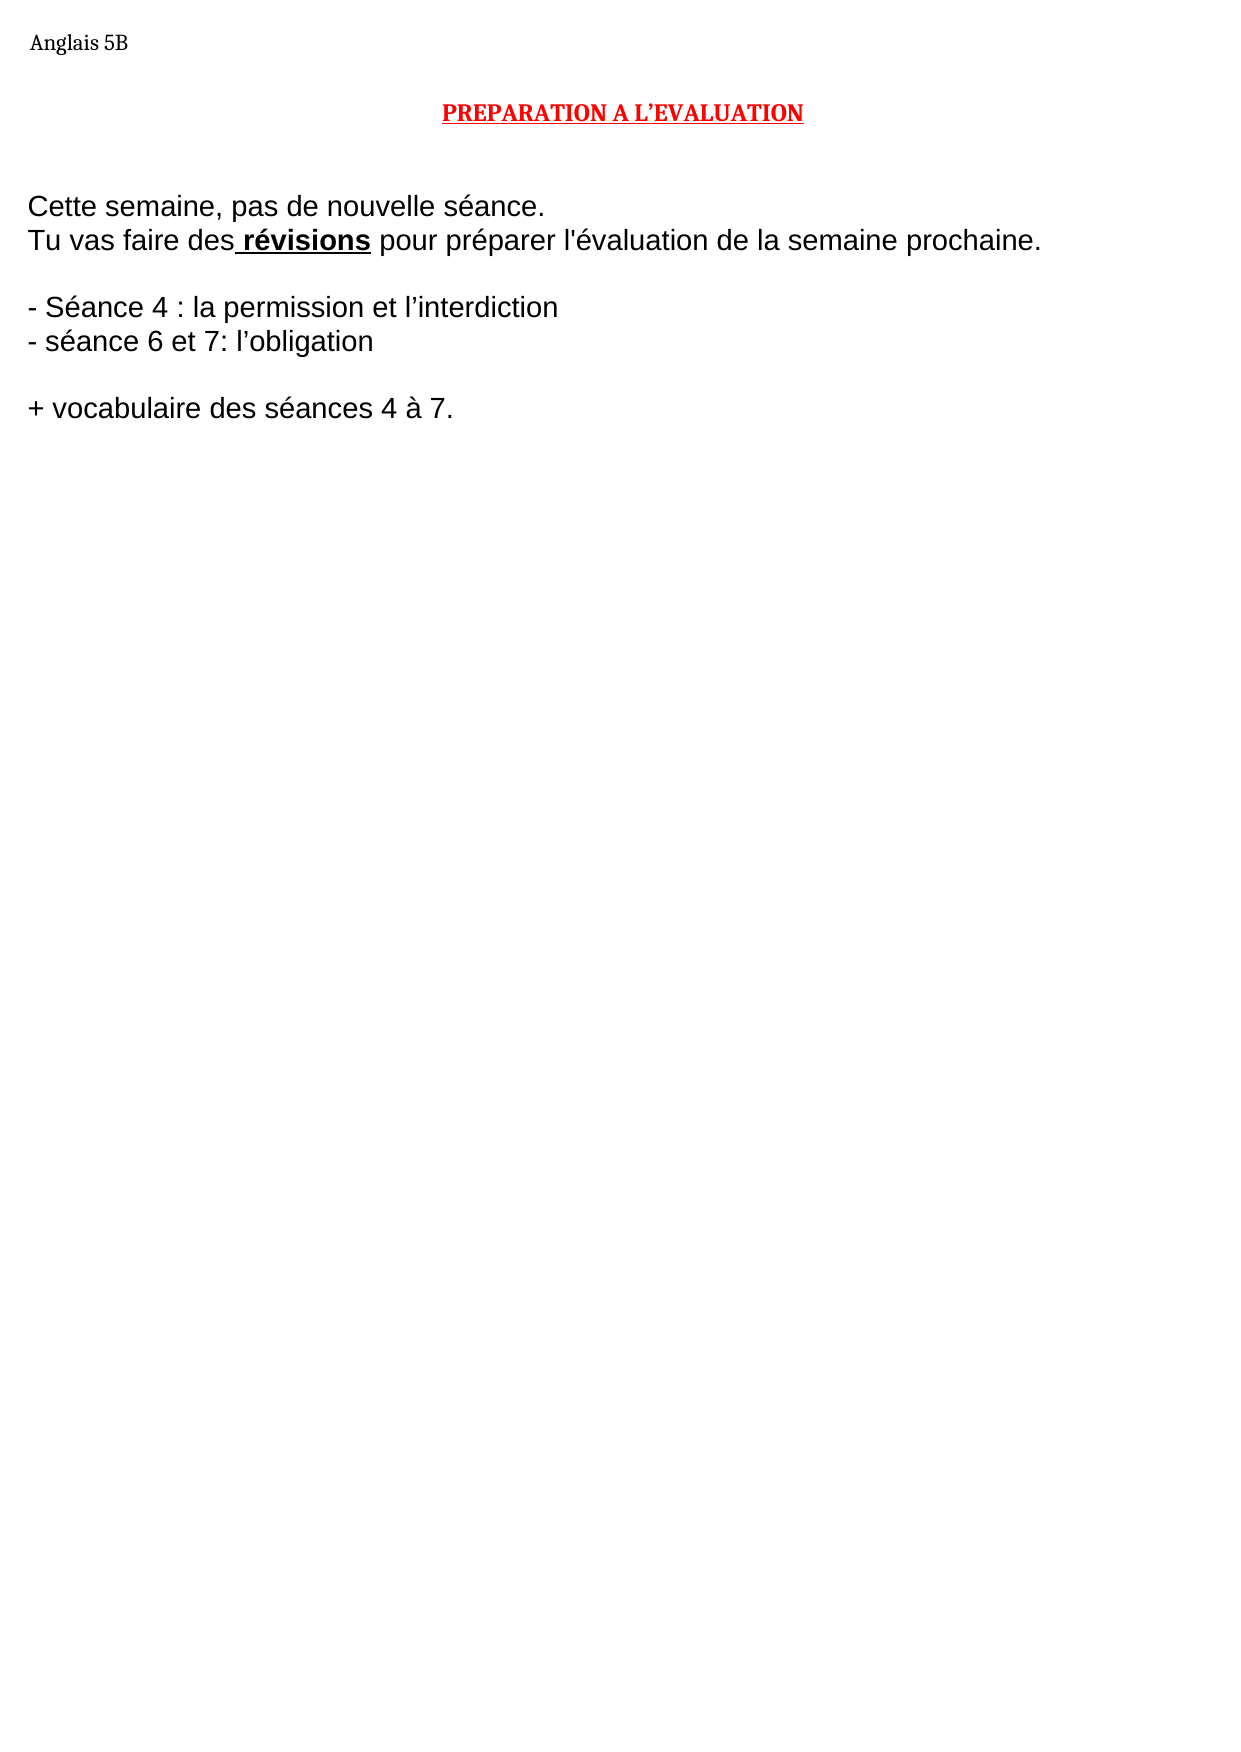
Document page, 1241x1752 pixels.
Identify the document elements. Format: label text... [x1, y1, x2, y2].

text Anglais 5B [29, 29, 1211, 56]
